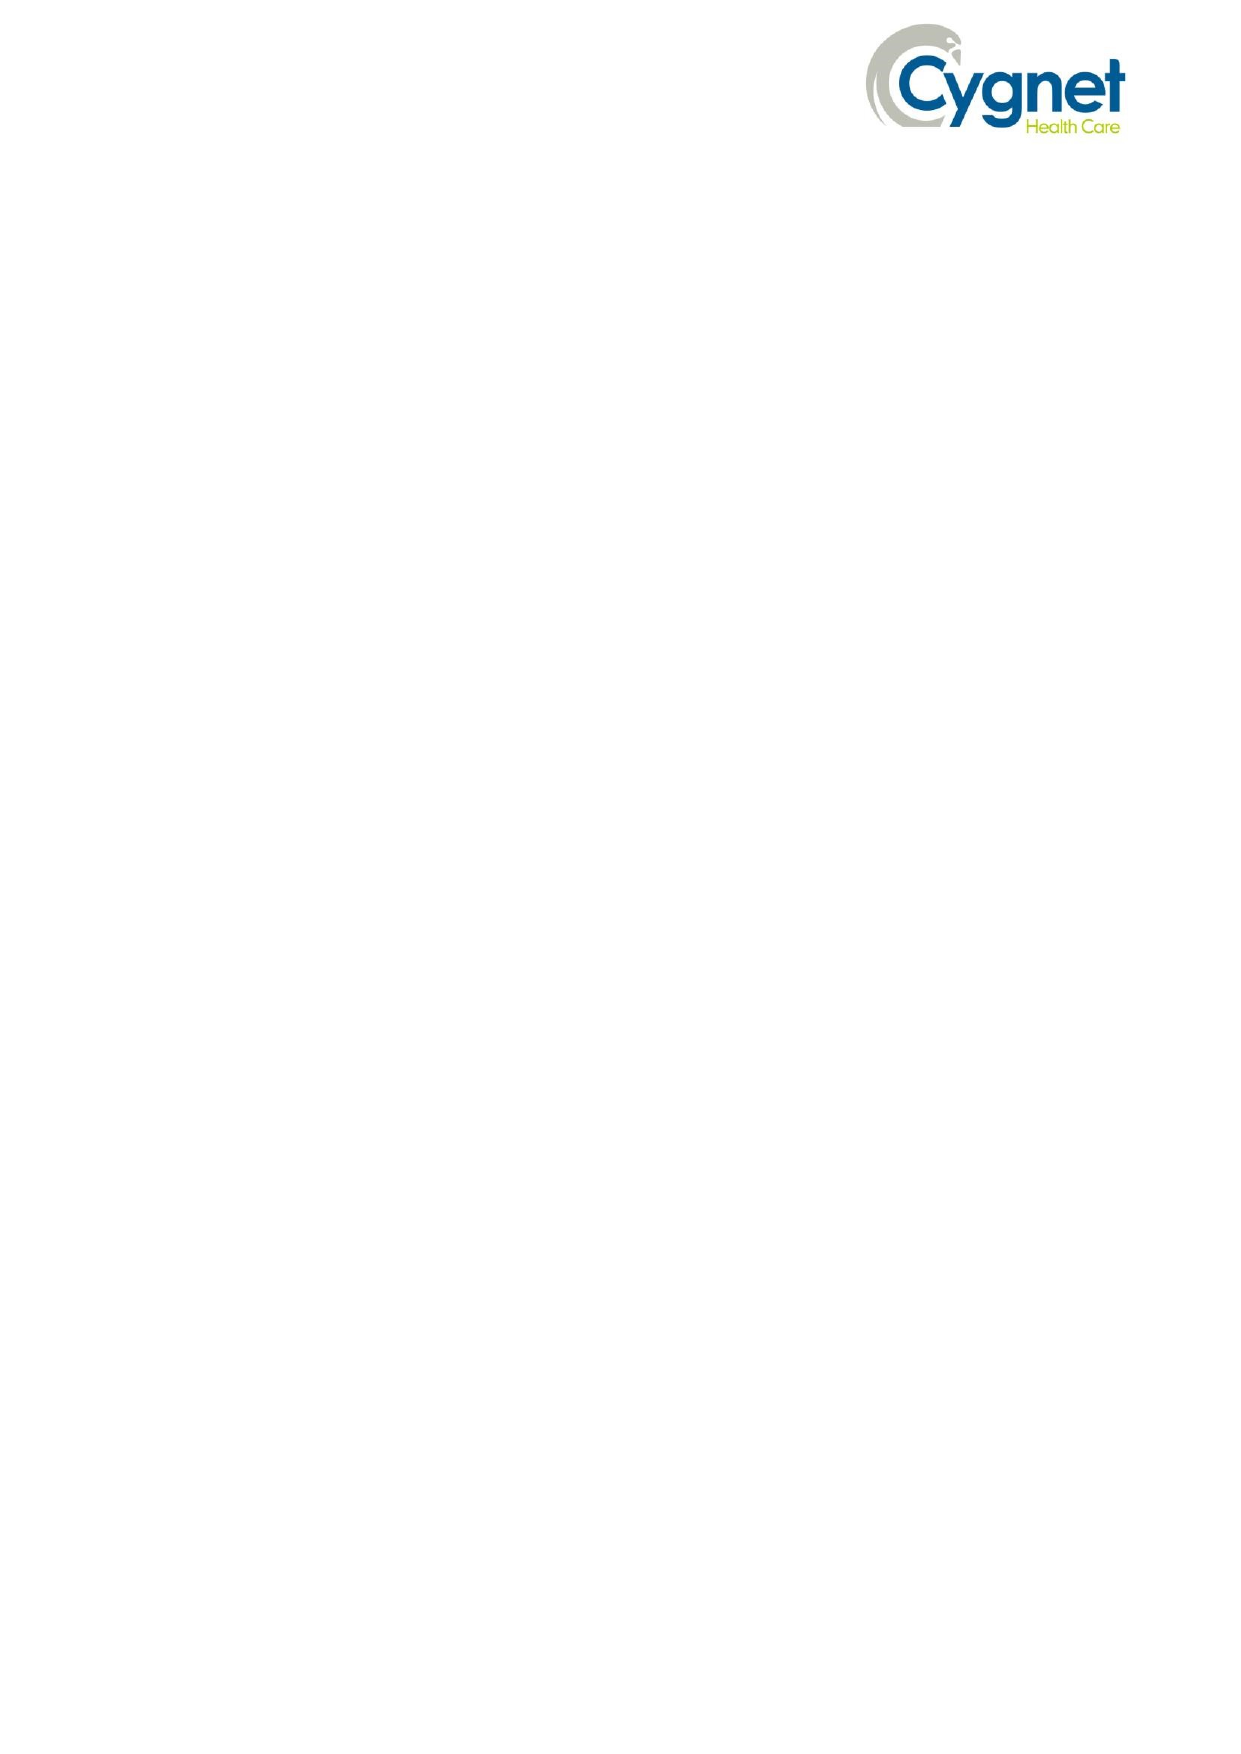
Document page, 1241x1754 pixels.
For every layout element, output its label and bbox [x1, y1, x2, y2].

picture [847, 7, 1191, 146]
